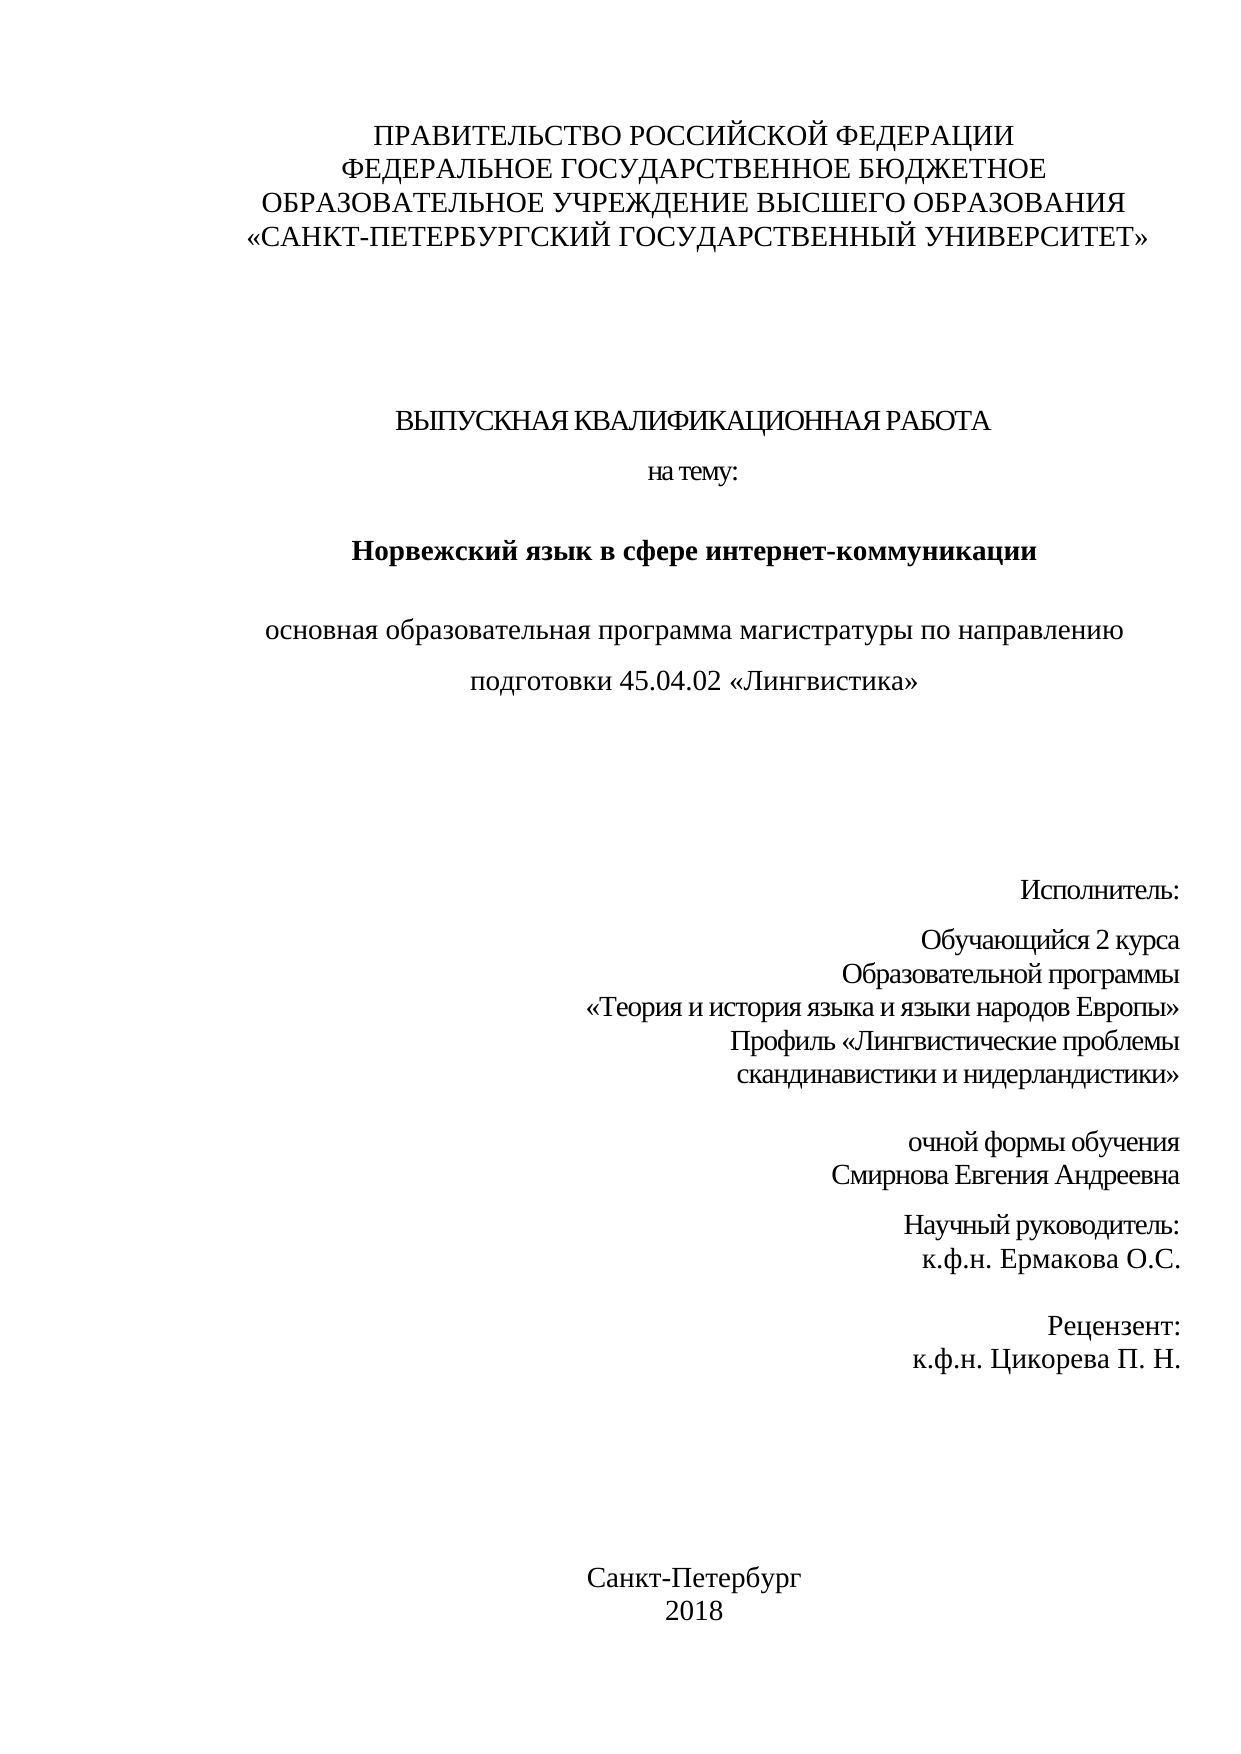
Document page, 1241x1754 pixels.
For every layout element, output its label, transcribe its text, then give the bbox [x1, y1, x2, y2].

text Смирнова Евгения Андреевна [207, 1157, 1181, 1191]
text ВЫПУСКНАЯ КВАЛИФИКАЦИОННАЯ РАБОТА [207, 403, 1181, 437]
text к.ф.н. Цикорева П. Н. [797, 1342, 1181, 1375]
text 2018 [207, 1593, 1181, 1627]
text Образовательной программы [207, 956, 1181, 989]
text на тему: [207, 453, 1181, 487]
text ПРАВИТЕЛЬСТВО РОССИЙСКОЙ ФЕДЕРАЦИИ [207, 118, 1181, 152]
text Санкт-Петербург [207, 1560, 1181, 1593]
text Исполнитель: [207, 872, 1181, 906]
text Норвежский язык в сфере интернет-коммуникации [207, 533, 1182, 567]
text очной формы обучения [207, 1124, 1181, 1157]
text Профиль «Лингвистические проблемы [207, 1023, 1181, 1057]
text «САНКТ-ПЕТЕРБУРГСКИЙ ГОСУДАРСТВЕННЫЙ УНИВЕРСИТЕТ» [207, 219, 1181, 252]
text к.ф.н. Ермакова О.С. [207, 1241, 1181, 1274]
text ФЕДЕРАЛЬНОЕ ГОСУДАРСТВЕННОЕ БЮДЖЕТНОЕ ОБРАЗОВАТЕЛЬНОЕ УЧРЕЖДЕНИЕ ВЫСШЕГО ОБРАЗОВАНИЯ [207, 152, 1181, 219]
text «Теория и история языка и языки народов Европы» [207, 989, 1181, 1023]
text Обучающийся 2 курса [207, 922, 1181, 956]
text Рецензент: [207, 1308, 1181, 1342]
text основная образовательная программа магистратуры по направлению подготовки 45.04.02 «Лингвистика» [207, 612, 1182, 696]
text Научный руководитель: [207, 1207, 1181, 1241]
text скандинавистики и нидерландистики» [207, 1057, 1181, 1090]
